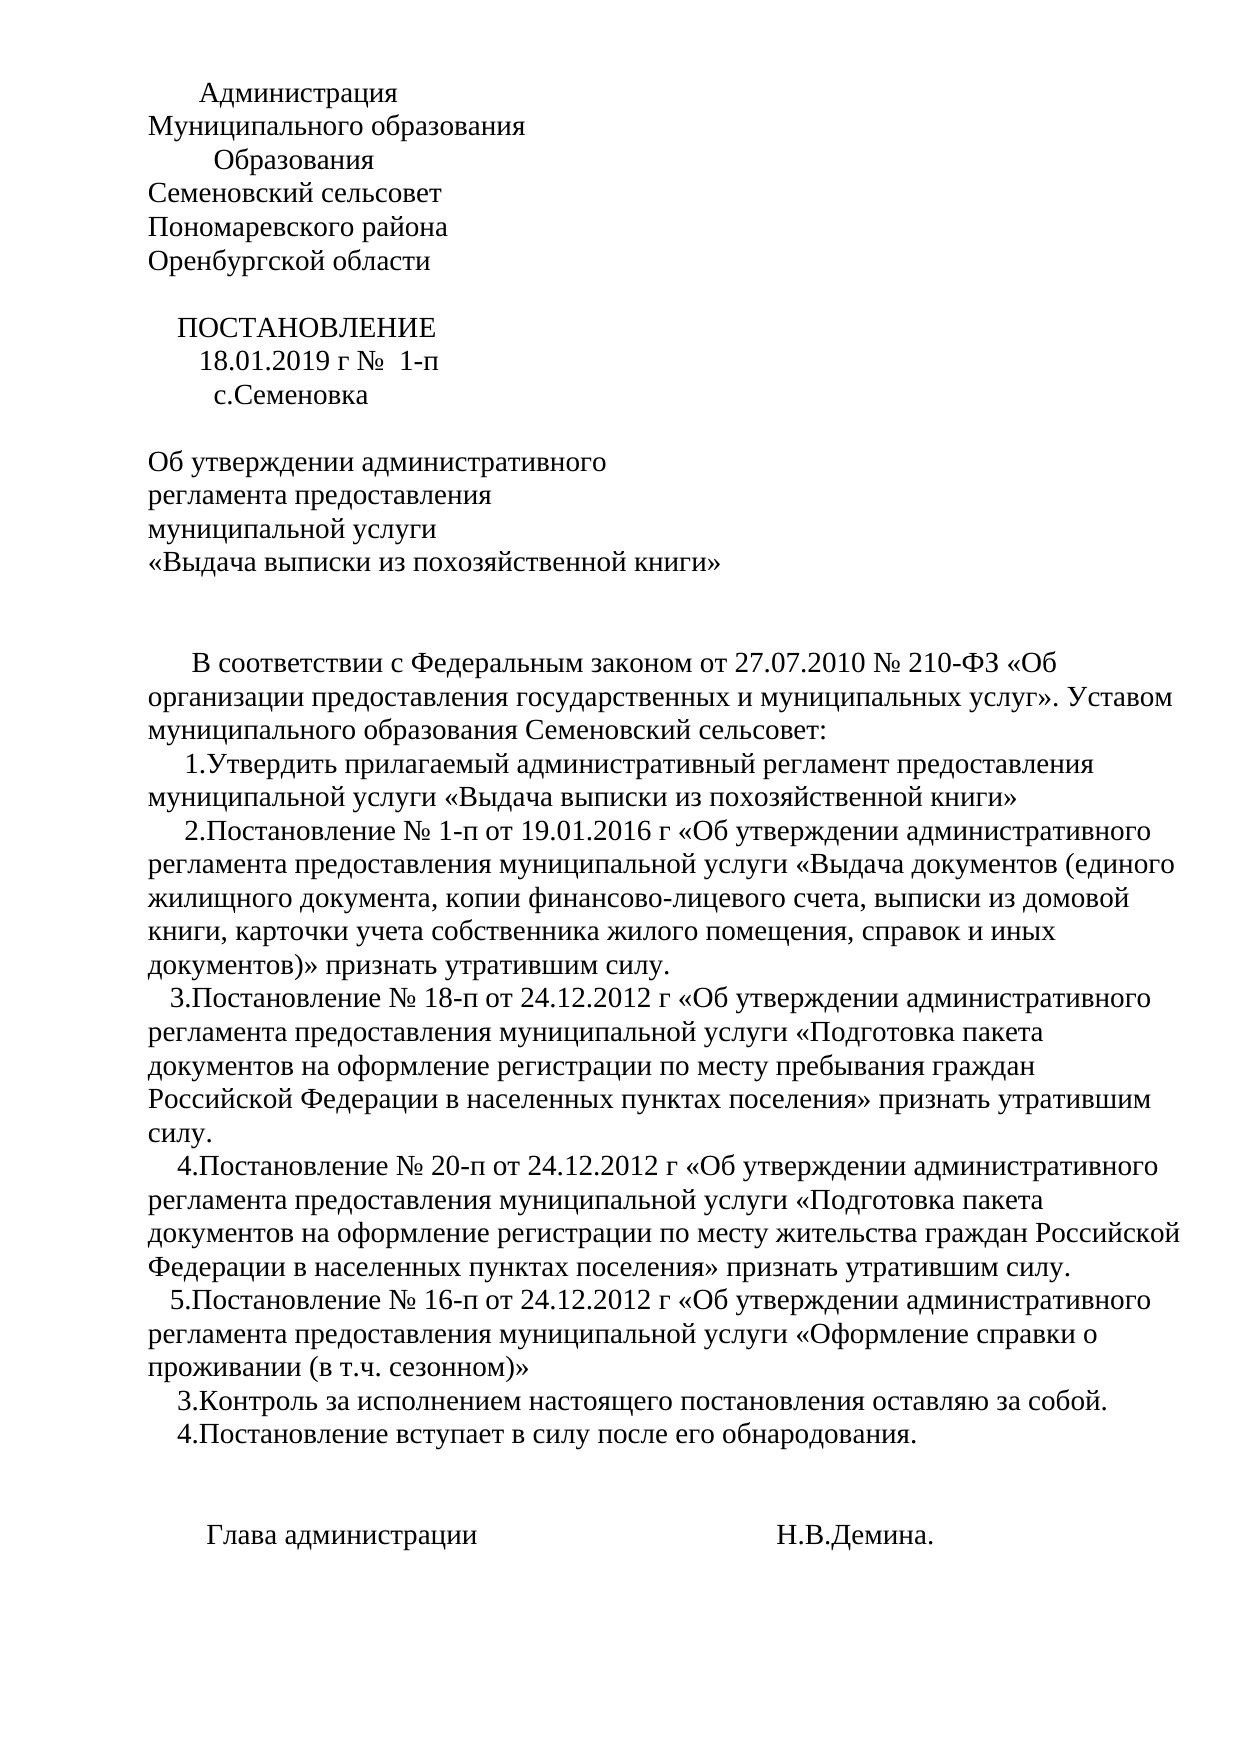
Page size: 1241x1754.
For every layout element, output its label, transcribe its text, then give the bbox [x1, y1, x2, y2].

text 2.Постановление № 1-п от 19.01.2016 г «Об утверждении административного регламента предоставления муниципальной услуги «Выдача документов (единого жилищного документа, копии финансово-лицевого счета, выписки из домовой книги, карточки учета собственника жилого помещения, справок и иных документов)» признать утратившим силу. [148, 813, 1181, 981]
text «Выдача выписки из похозяйственной книги» [148, 544, 1181, 578]
text 3.Постановление № 18-п от 24.12.2012 г «Об утверждении административного регламента предоставления муниципальной услуги «Подготовка пакета документов на оформление регистрации по месту пребывания граждан Российской Федерации в населенных пунктах поселения» признать утратившим силу. [148, 981, 1181, 1148]
text Пономаревского района [148, 209, 1181, 243]
text Оренбургской области [148, 243, 1181, 276]
text 5.Постановление № 16-п от 24.12.2012 г «Об утверждении административного регламента предоставления муниципальной услуги «Оформление справки о проживании (в т.ч. сезонном)» [148, 1282, 1181, 1383]
text 4.Постановление вступает в силу после его обнародования. [148, 1417, 1181, 1450]
text Администрация [148, 75, 1181, 108]
text Глава администрации Н.В.Демина. [148, 1517, 1181, 1551]
text Образования [148, 142, 1181, 176]
text Семеновский сельсовет [148, 176, 1181, 209]
text 4.Постановление № 20-п от 24.12.2012 г «Об утверждении административного регламента предоставления муниципальной услуги «Подготовка пакета документов на оформление регистрации по месту жительства граждан Российской Федерации в населенных пунктах поселения» признать утратившим силу. [148, 1148, 1181, 1282]
text муниципальной услуги [148, 511, 1181, 544]
text регламента предоставления [148, 477, 1181, 511]
text Муниципального образования [148, 108, 1181, 142]
text В соответствии с Федеральным законом от 27.07.2010 № 210-ФЗ «Об организации предоставления государственных и муниципальных услуг». Уставом муниципального образования Семеновский сельсовет: [148, 645, 1181, 746]
text Об утверждении административного [148, 444, 1181, 477]
text 3.Контроль за исполнением настоящего постановления оставляю за собой. [148, 1383, 1181, 1417]
text с.Семеновка [148, 377, 1181, 410]
text ПОСТАНОВЛЕНИЕ [148, 310, 1181, 343]
text 1.Утвердить прилагаемый административный регламент предоставления муниципальной услуги «Выдача выписки из похозяйственной книги» [148, 746, 1181, 813]
text 18.01.2019 г № 1-п [148, 343, 1181, 377]
